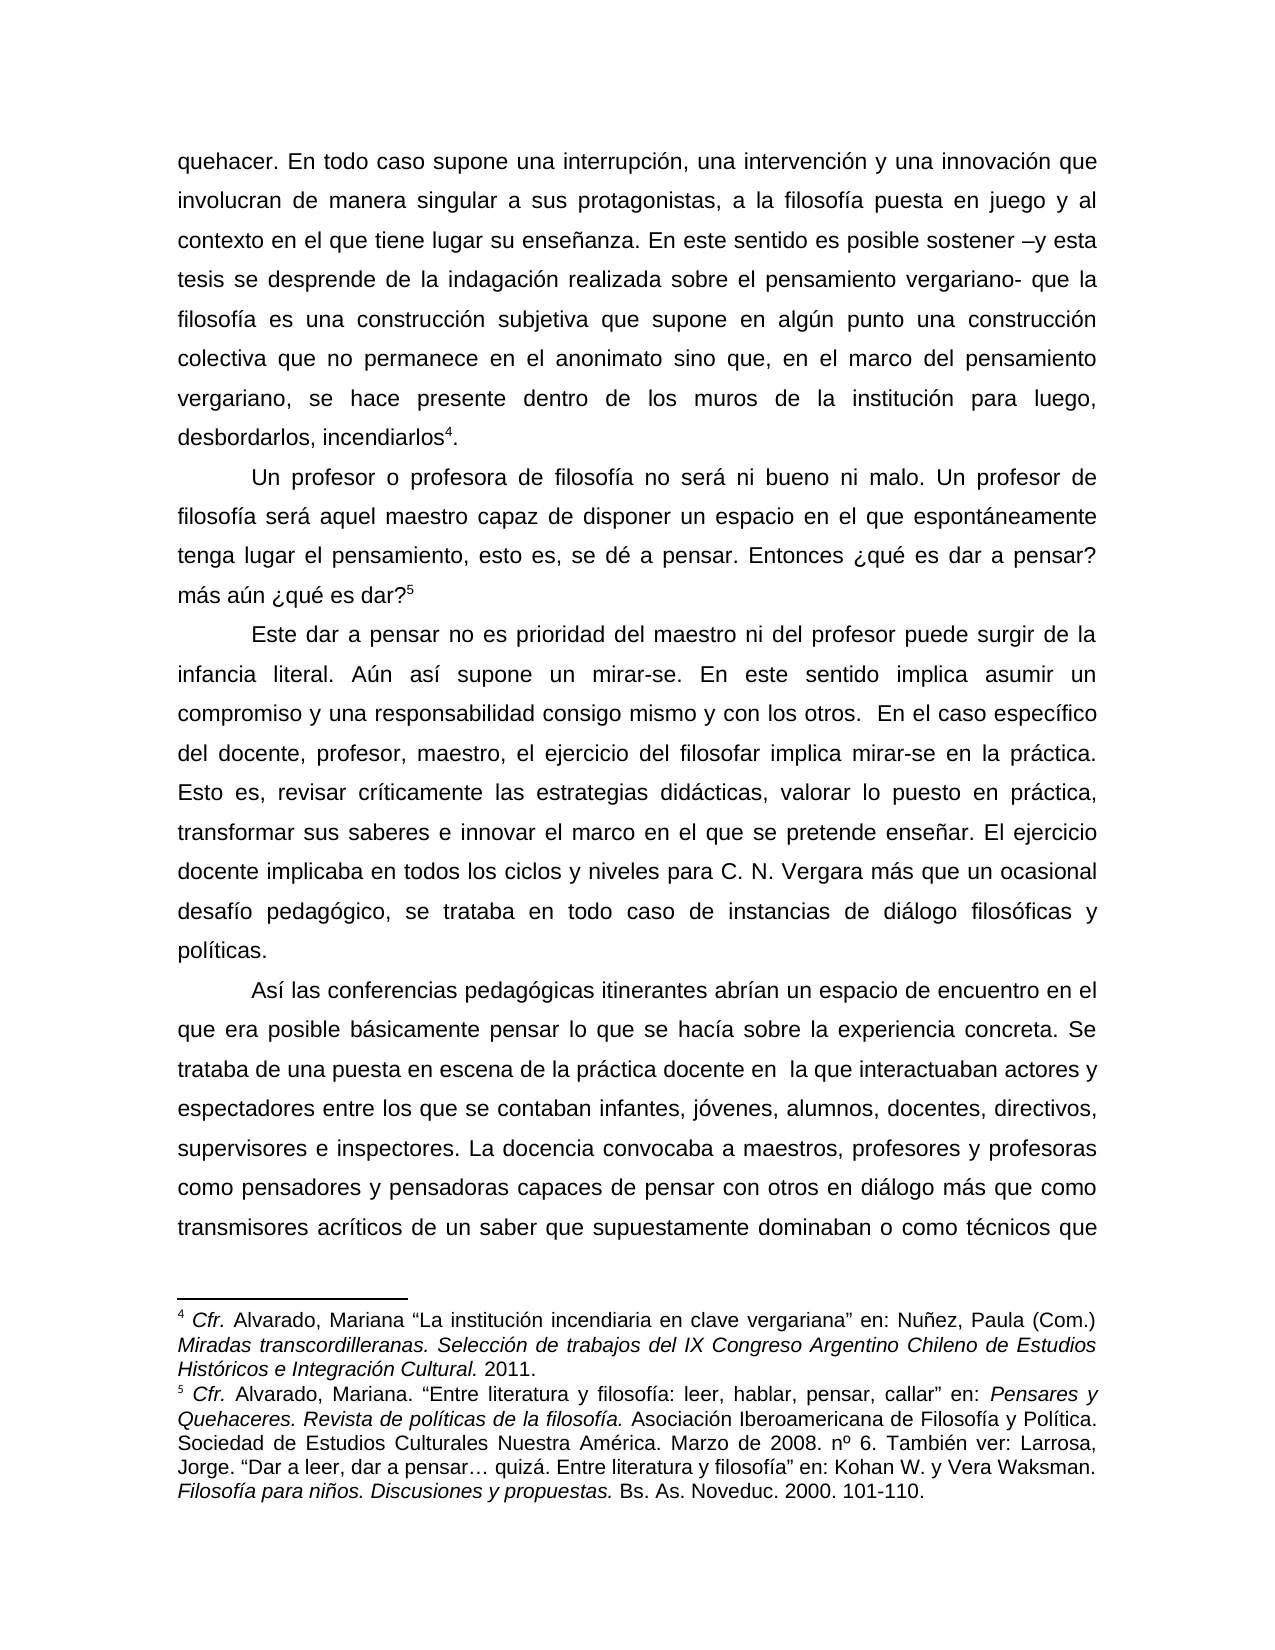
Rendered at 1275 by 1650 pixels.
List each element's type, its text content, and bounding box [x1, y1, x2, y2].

text Un profesor o profesora de filosofía no será ni bueno ni malo. Un profesor de filosofía será aquel maestro capaz de disponer un espacio en el que espontáneamente tenga lugar el pensamiento, esto es, se dé a pensar. Entonces ¿qué es dar a pensar? más aún ¿qué es dar? [177, 463, 1098, 608]
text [177, 148, 1098, 450]
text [177, 977, 1098, 1240]
text Este dar a pensar no es prioridad del maestro ni del profesor puede surgir de la infancia literal. Aún así supone un mirar-se. En este sentido implica asumir un compromiso y una responsabilidad consigo mismo y con los otros. En el caso específico del docente, profesor, maestro, el ejercicio del filosofar implica mirar-se en la práctica. Esto es, revisar críticamente las estrategias didácticas, valorar lo puesto en práctica, transformar sus saberes e innovar el marco en el que se pretende enseñar. El ejercicio docente implicaba en todos los ciclos y niveles para C. N. Vergara más que un ocasional desafío pedagógico, se trataba en todo caso de instancias de diálogo filosóficas y políticas. [177, 621, 1098, 963]
